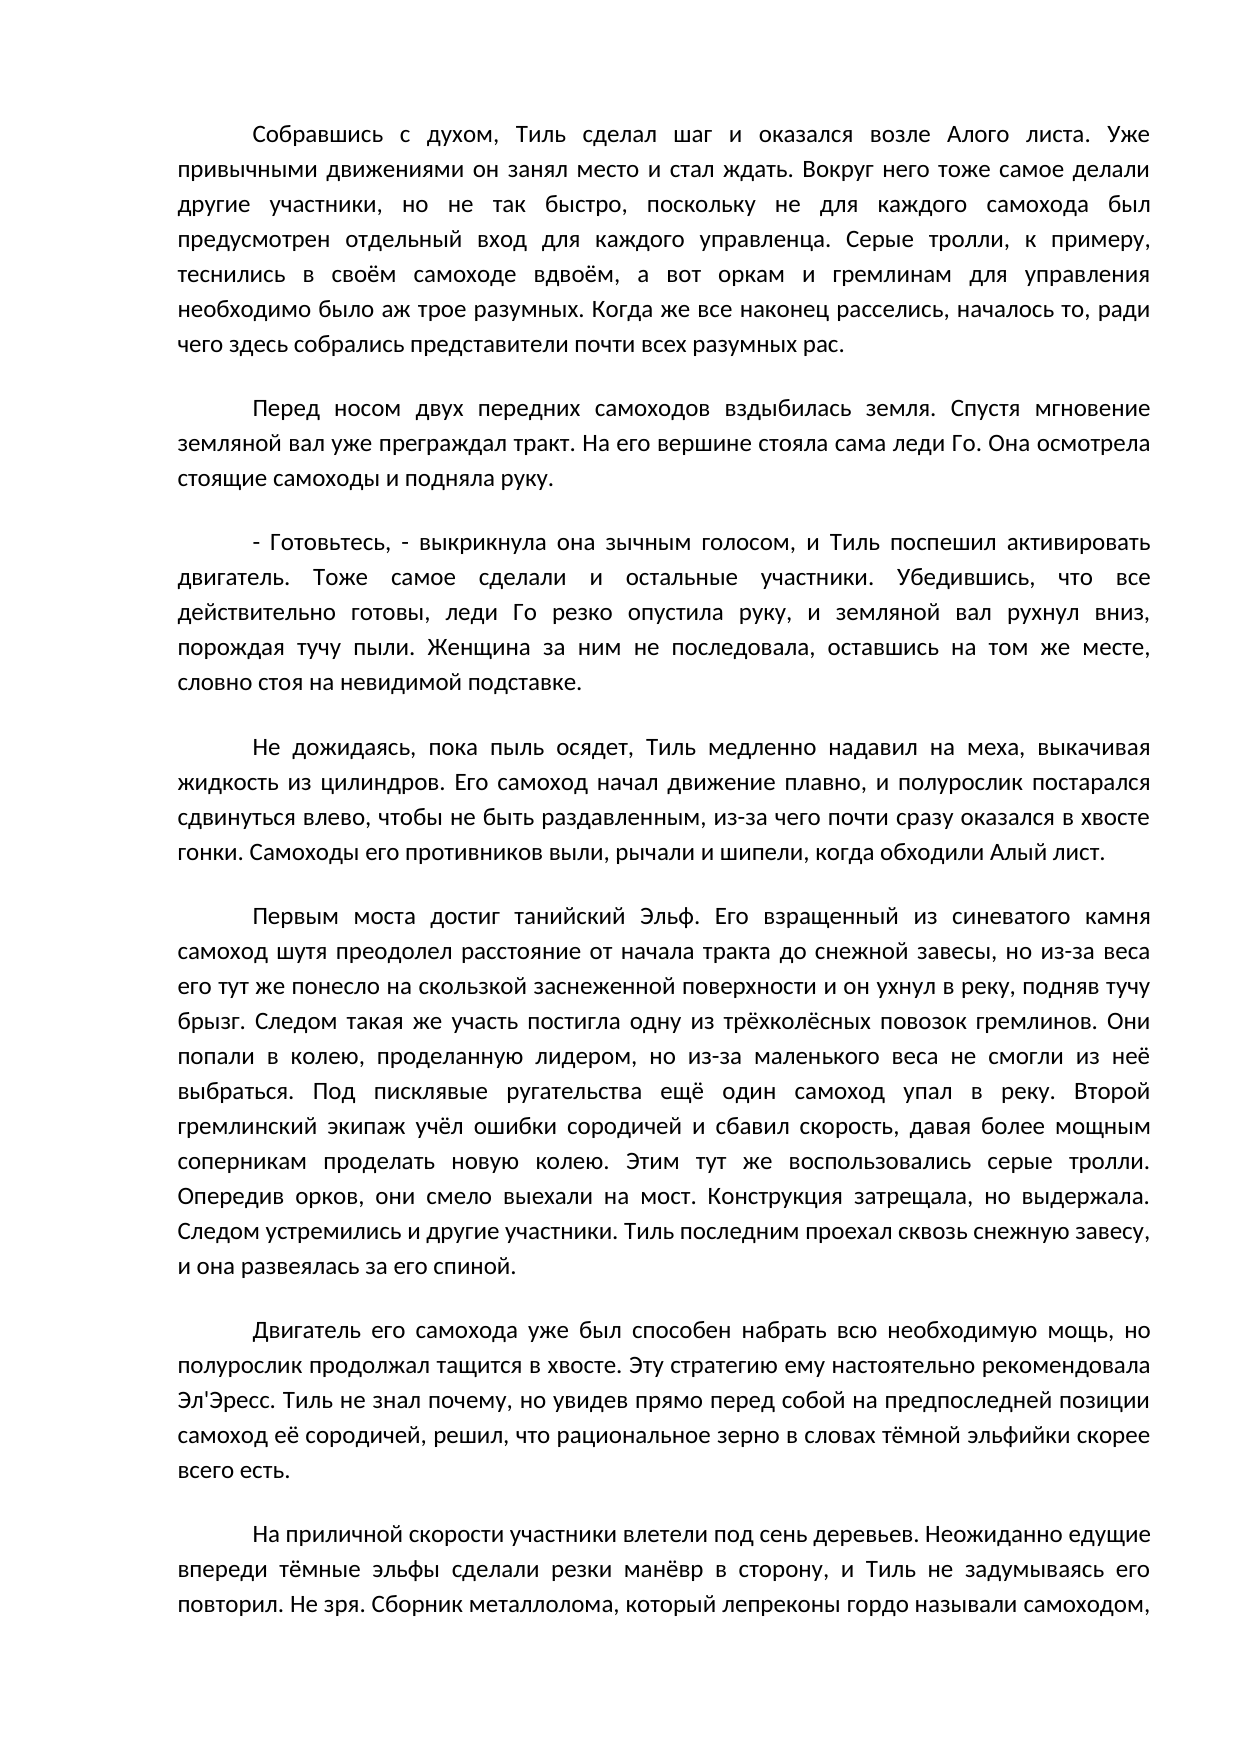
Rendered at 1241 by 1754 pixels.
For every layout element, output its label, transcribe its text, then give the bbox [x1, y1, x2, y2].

text - Готовьтесь, - выкрикнула она зычным голосом, и Тиль поспешил активировать двигатель. Тоже самое сделали и остальные участники. Убедившись, что все действительно готовы, леди Го резко опустила руку, и земляной вал рухнул вниз, порождая тучу пыли. Женщина за ним не последовала, оставшись на том же месте, словно стоя на невидимой подставке. [177, 526, 1152, 697]
text Первым моста достиг танийский Эльф. Его взращенный из синеватого камня самоход шутя преодолел расстояние от начала тракта до снежной завесы, но из-за веса его тут же понесло на скользкой заснеженной поверхности и он ухнул в реку, подняв тучу брызг. Следом такая же участь постигла одну из трёхколёсных повозок гремлинов. Они попали в колею, проделанную лидером, но из-за маленького веса не смогли из неё выбраться. Под писклявые ругательства ещё один самоход упал в реку. Второй гремлинский экипаж учёл ошибки сородичей и сбавил скорость, давая более мощным соперникам проделать новую колею. Этим тут же воспользовались серые тролли. Опередив орков, они смело выехали на мост. Конструкция затрещала, но выдержала. Следом устремились и другие участники. Тиль последним проехал сквозь снежную завесу, и она развеялась за его спиной. [177, 900, 1152, 1280]
text Собравшись с духом, Тиль сделал шаг и оказался возле Алого листа. Уже привычными движениями он занял место и стал ждать. Вокруг него тоже самое делали другие участники, но не так быстро, поскольку не для каждого самохода был предусмотрен отдельный вход для каждого управленца. Серые тролли, к примеру, теснились в своём самоходе вдвоём, а вот оркам и гремлинам для управления необходимо было аж трое разумных. Когда же все наконец расселись, началось то, ради чего здесь собрались представители почти всех разумных рас. [177, 118, 1152, 359]
text Не дожидаясь, пока пыль осядет, Тиль медленно надавил на меха, выкачивая жидкость из цилиндров. Его самоход начал движение плавно, и полурослик постарался сдвинуться влево, чтобы не быть раздавленным, из-за чего почти сразу оказался в хвосте гонки. Самоходы его противников выли, рычали и шипели, когда обходили Алый лист. [177, 731, 1152, 866]
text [177, 1518, 1152, 1619]
text Перед носом двух передних самоходов вздыбилась земля. Спустя мгновение земляной вал уже преграждал тракт. На его вершине стояла сама леди Го. Она осмотрела стоящие самоходы и подняла руку. [177, 392, 1152, 493]
text Двигатель его самохода уже был способен набрать всю необходимую мощь, но полурослик продолжал тащится в хвосте. Эту стратегию ему настоятельно рекомендовала Эл'Эресс. Тиль не знал почему, но увидев прямо перед собой на предпоследней позиции самоход её сородичей, решил, что рациональное зерно в словах тёмной эльфийки скорее всего есть. [177, 1314, 1152, 1484]
